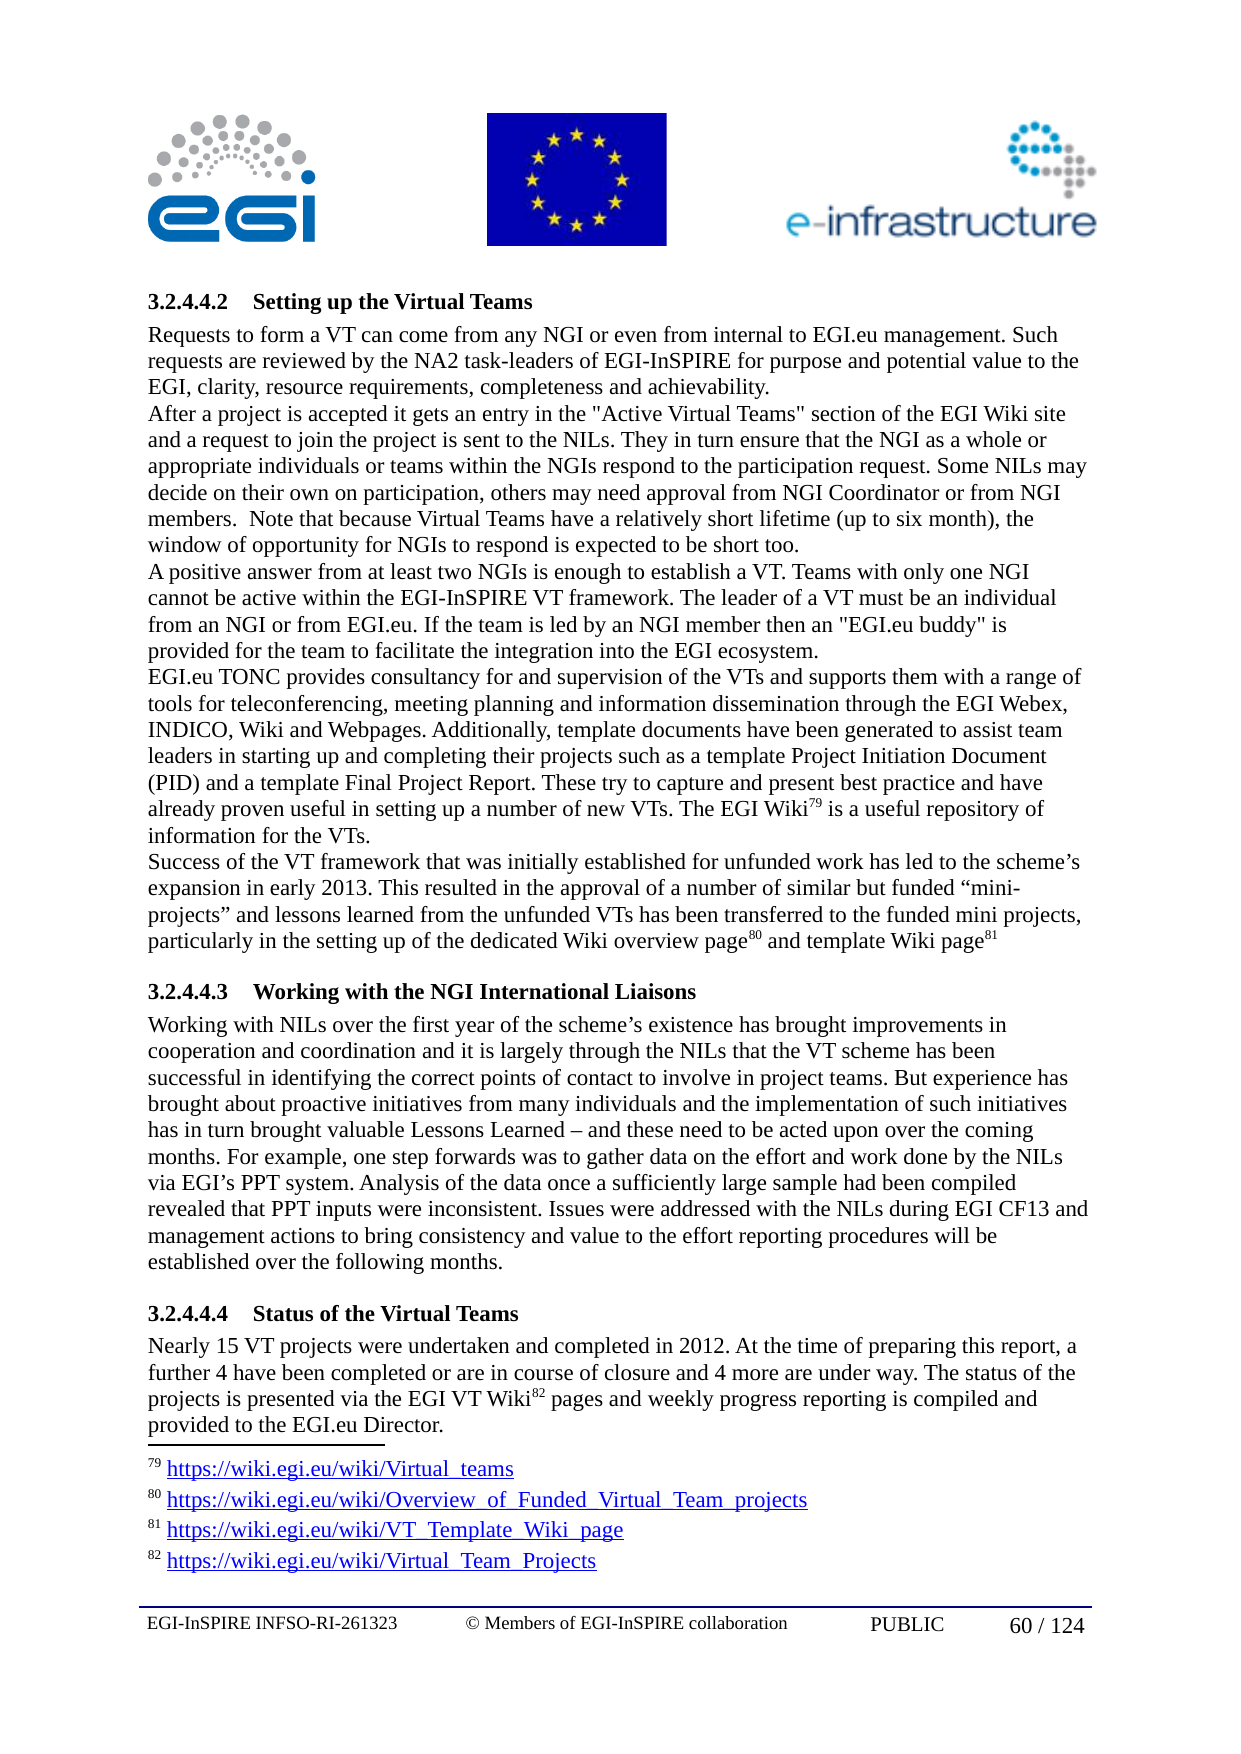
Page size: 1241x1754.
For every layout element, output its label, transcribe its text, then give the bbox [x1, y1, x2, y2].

text After a project is accepted it gets an entry in the "Active Virtual Teams" section of the EGI Wiki site and a request to join the project is sent to the NILs. They in turn ensure that the NGI as a whole or appropriate individuals or teams within the NGIs respond to the participation request. Some NILs may decide on their own on participation, others may need approval from NGI Coordinator or from NGI members. Note that because Virtual Teams have a relatively short lifetime (up to six month), the window of opportunity for NGIs to respond is expected to be short too. [148, 400, 1092, 558]
picture [779, 113, 1105, 246]
text Requests to form a VT can come from any NGI or even from internal to EGI.eu management. Such requests are reviewed by the NA2 task-leaders of EGI-InSPIRE for purpose and potential value to the EGI, clarity, resource requirements, completeness and achievability. [148, 321, 1092, 400]
text Working with NILs over the first year of the scheme’s existence has brought improvements in cooperation and coordination and it is largely through the NILs that the VT scheme has been successful in identifying the correct points of contact to involve in project teams. But experience has brought about proactive initiatives from many individuals and the implementation of such initiatives has in turn brought valuable Lessons Learned – and these need to be acted upon over the coming months. For example, one step forwards was to gather data on the effort and work done by the NILs via EGI’s PPT system. Analysis of the data once a sufficiently large sample had been compiled revealed that PPT inputs were inconsistent. Issues were addressed with the NILs during EGI CF13 and management actions to bring consistency and value to the effort reporting procedures will be established over the following months. [148, 1011, 1092, 1274]
text Nearly 15 VT projects were undertaken and completed in 2012. At the time of preparing this report, a further 4 have been completed or are in course of closure and 4 more are under way. The status of the projects is presented via the EGI VT Wiki pages and weekly progress reporting is compiled and provided to the EGI.eu Director. [148, 1332, 1092, 1438]
text Success of the VT framework that was initially established for unfunded work has led to the scheme’s expansion in early 2013. This resulted in the approval of a number of similar but funded “mini-projects” and lessons learned from the unfunded VTs has been transferred to the funded mini projects, particularly in the setting up of the dedicated Wiki overview page and template Wiki page [148, 848, 1092, 953]
subtitle Status of the Virtual Teams [148, 1299, 1092, 1326]
picture [146, 113, 317, 244]
subtitle Setting up the Virtual Teams [148, 288, 1092, 314]
text EGI.eu TONC provides consultancy for and supervision of the VTs and supports them with a range of tools for teleconferencing, meeting planning and information dissemination through the EGI Webex, INDICO, Wiki and Webpages. Additionally, template documents have been generated to assist team leaders in starting up and completing their projects such as a template Project Initiation Document (PID) and a template Final Project Report. These try to capture and present best practice and have already proven useful in setting up a number of new VTs. The EGI Wiki is a useful repository of information for the VTs. [148, 663, 1092, 848]
picture [487, 113, 667, 246]
subtitle Working with the NGI International Liaisons [148, 978, 1092, 1005]
text A positive answer from at least two NGIs is enough to establish a VT. Teams with only one NGI cannot be active within the EGI-InSPIRE VT framework. The leader of a VT must be an individual from an NGI or from EGI.eu. If the team is led by an NGI member then an "EGI.eu buddy" is provided for the team to facilitate the integration into the EGI ecosystem. [148, 558, 1092, 663]
